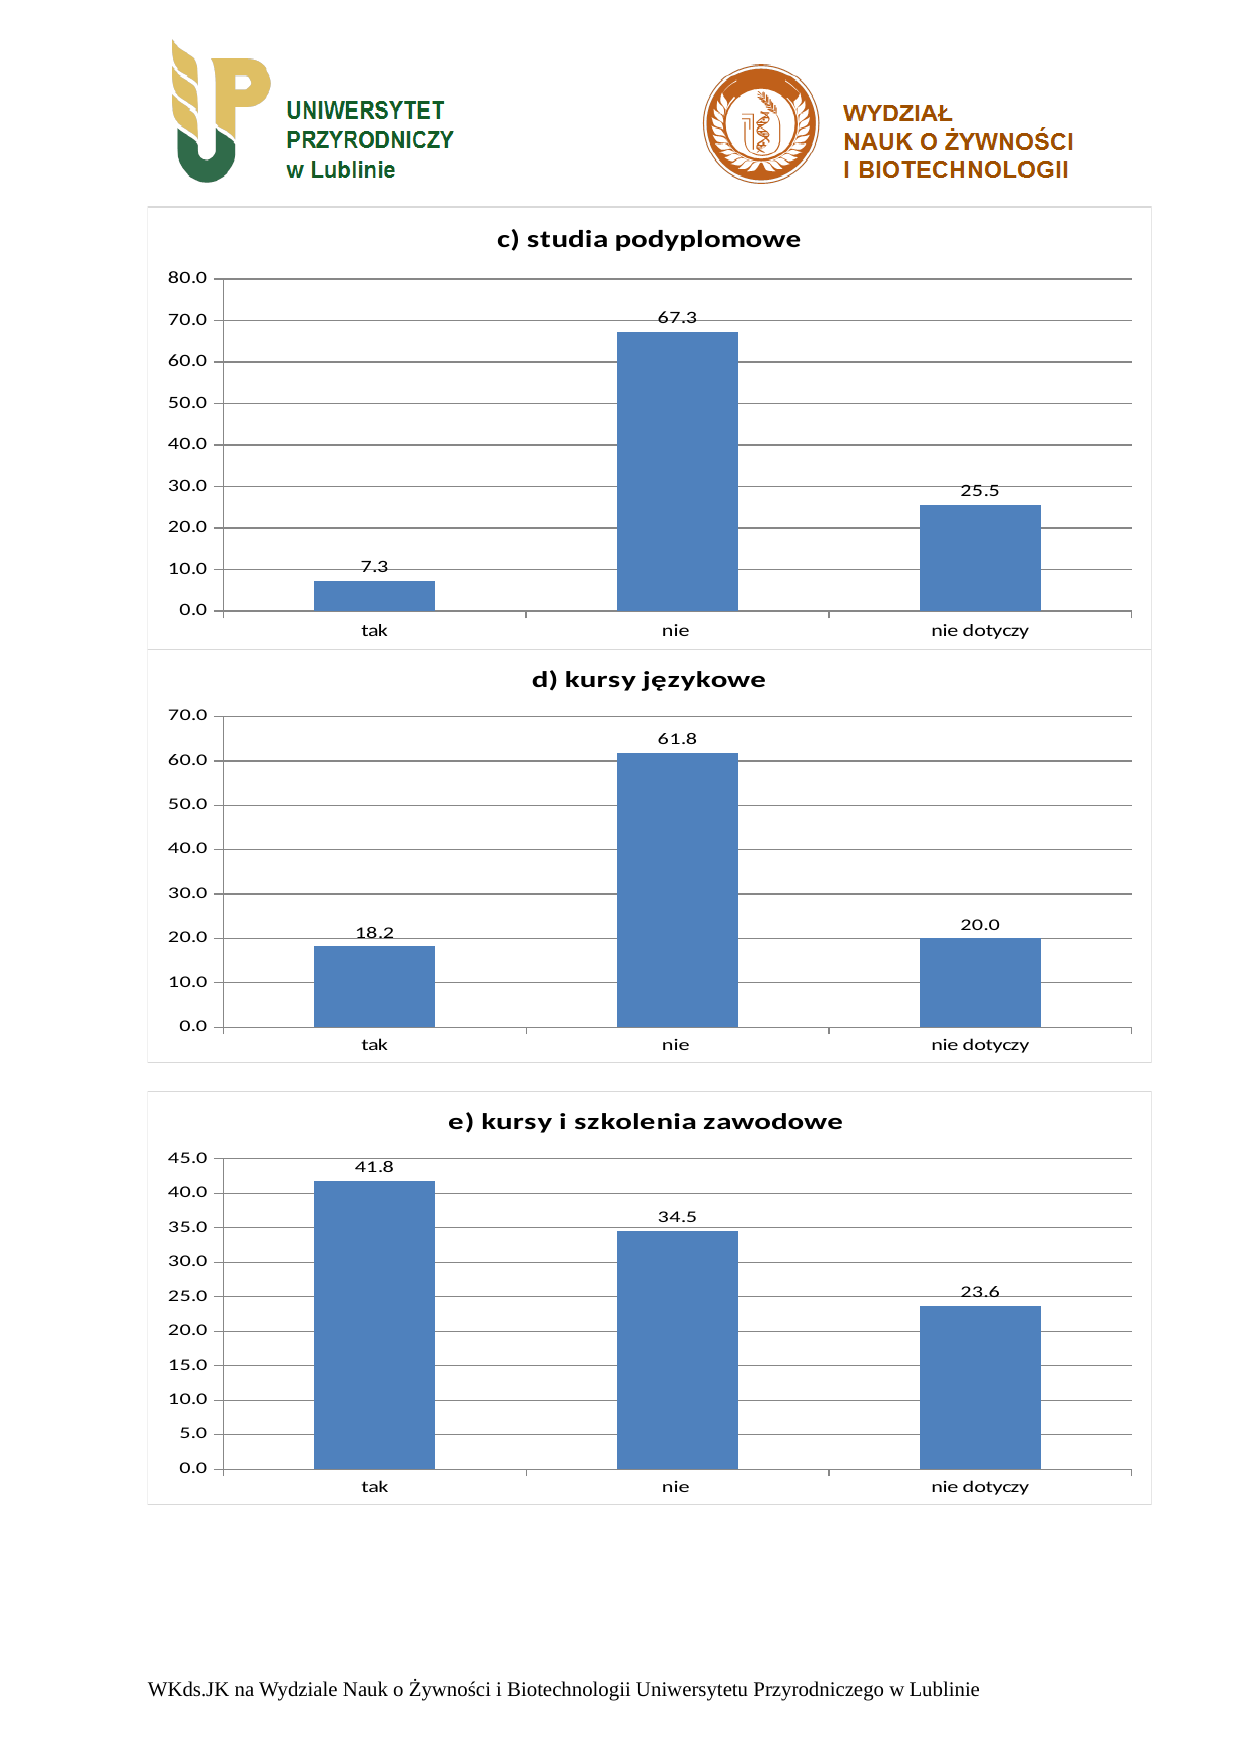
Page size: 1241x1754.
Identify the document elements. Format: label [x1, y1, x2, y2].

picture [168, 29, 511, 191]
picture [666, 37, 1079, 191]
